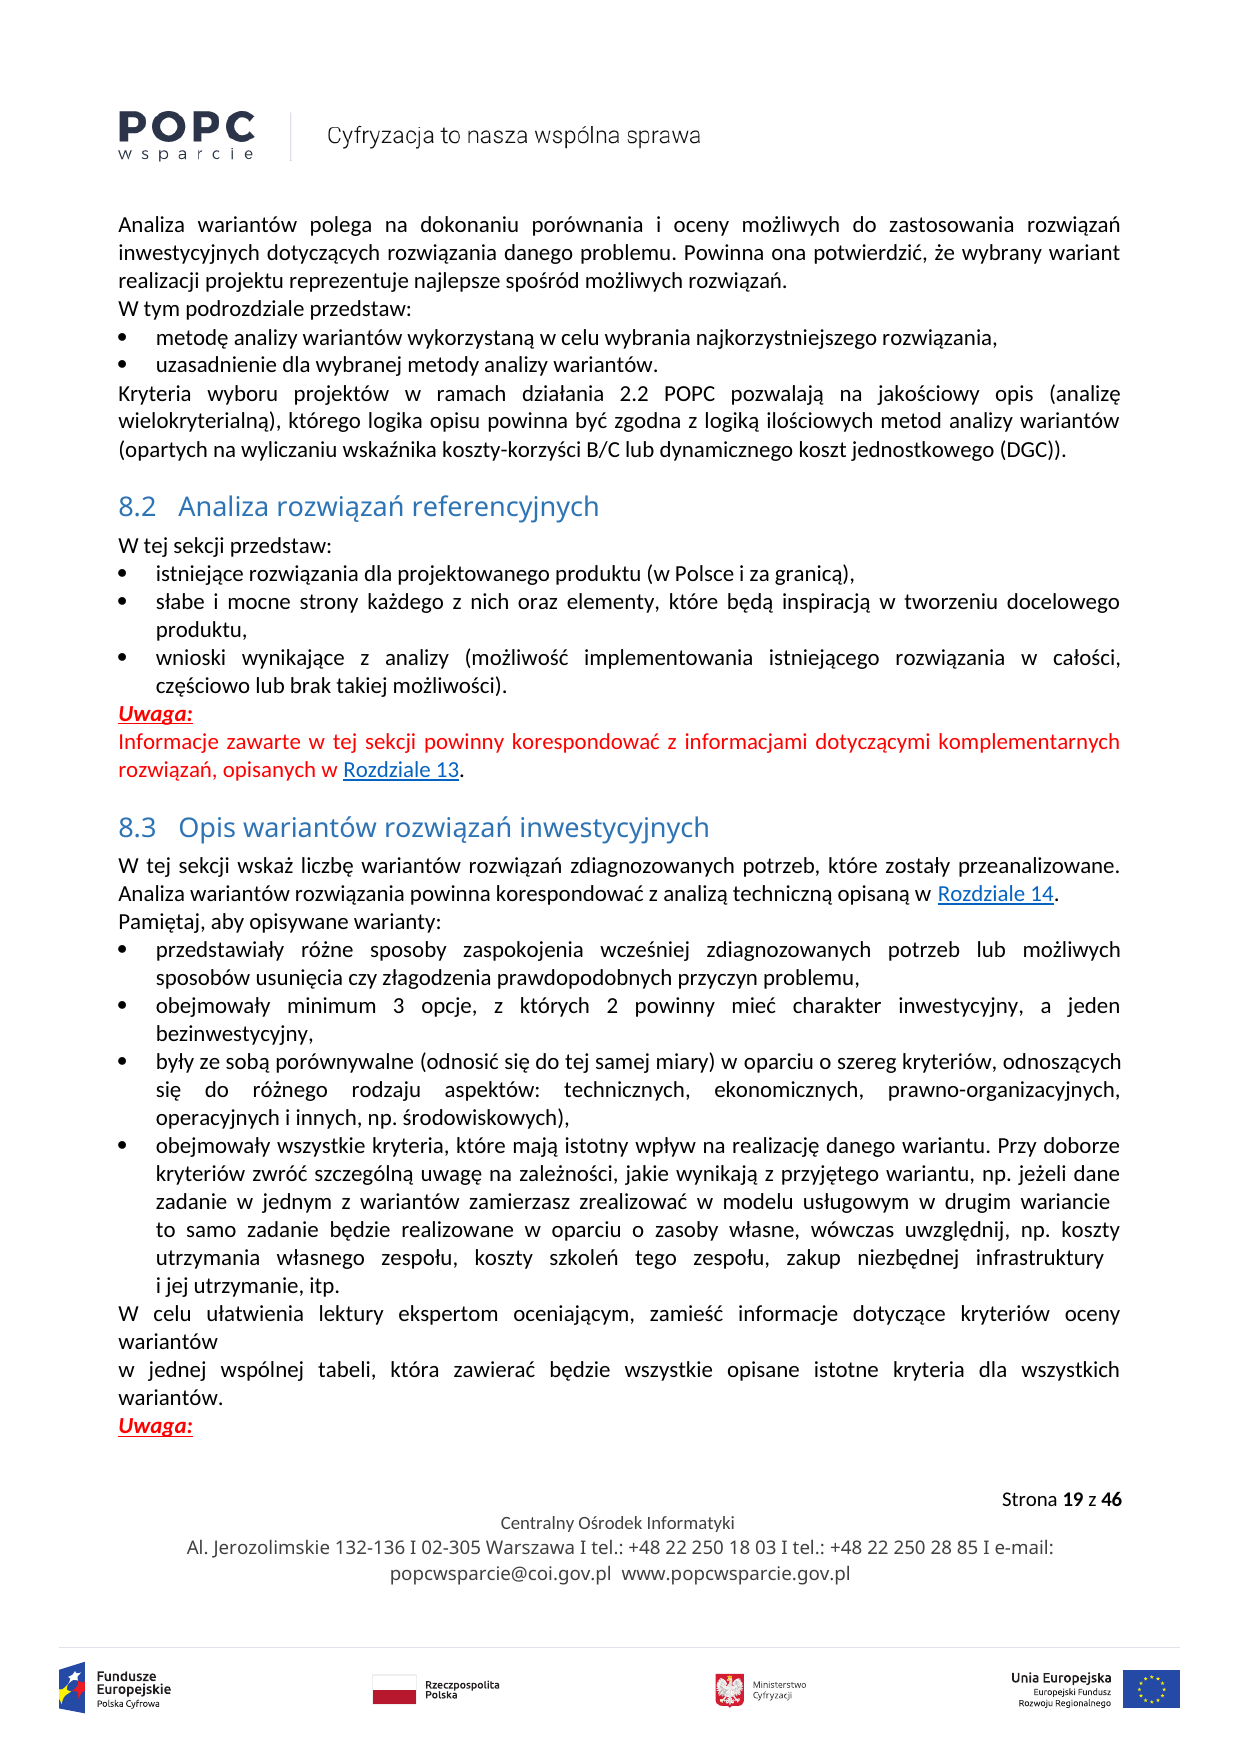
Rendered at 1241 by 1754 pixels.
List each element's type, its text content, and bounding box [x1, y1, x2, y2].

text Uwaga: [118, 699, 1122, 727]
list słabe i mocne strony każdego z nich oraz elementy, które będą inspiracją w tworzeniu docelowego produktu, [118, 587, 1122, 643]
subtitle Analiza rozwiązań referencyjnych [118, 488, 1122, 524]
list wnioski wynikające z analizy (możliwość implementowania istniejącego rozwiązania w całości, częściowo lub brak takiej możliwości). [118, 643, 1122, 699]
list obejmowały minimum 3 opcje, z których 2 powinny mieć charakter inwestycyjny, a jeden bezinwestycyjny, [118, 991, 1122, 1047]
text W tym podrozdziale przedstaw: [118, 294, 1122, 323]
list uzasadnienie dla wybranej metody analizy wariantów. [118, 351, 1122, 379]
list metodę analizy wariantów wykorzystaną w celu wybrania najkorzystniejszego rozwiązania, [118, 323, 1122, 351]
text Kryteria wyboru projektów w ramach działania 2.2 POPC pozwalają na jakościowy opis (analizę wielokryterialną), którego logika opisu powinna być zgodna z logiką ilościowych metod analizy wariantów (opartych na wyliczaniu wskaźnika koszty-korzyści B/C lub dynamicznego koszt jednostkowego (DGC)). [118, 379, 1122, 463]
list istniejące rozwiązania dla projektowanego produktu (w Polsce i za granicą), [118, 559, 1122, 587]
text Uwaga: [118, 1412, 1122, 1439]
picture [118, 94, 709, 183]
text W celu ułatwienia lektury ekspertom oceniającym, zamieść informacje dotyczące kryteriów oceny wariantów w jednej wspólnej tabeli, która zawierać będzie wszystkie opisane istotne kryteria dla wszystkich wariantów. [118, 1299, 1122, 1412]
text Pamiętaj, aby opisywane warianty: [118, 907, 1122, 935]
text Informacje zawarte w tej sekcji powinny korespondować z informacjami dotyczącymi komplementarnych rozwiązań, opisanych w Rozdziale 13. [118, 727, 1122, 783]
text Analiza wariantów polega na dokonaniu porównania i oceny możliwych do zastosowania rozwiązań inwestycyjnych dotyczących rozwiązania danego problemu. Powinna ona potwierdzić, że wybrany wariant realizacji projektu reprezentuje najlepsze spośród możliwych rozwiązań. [118, 211, 1122, 294]
text W tej sekcji wskaż liczbę wariantów rozwiązań zdiagnozowanych potrzeb, które zostały przeanalizowane. Analiza wariantów rozwiązania powinna korespondować z analizą techniczną opisaną w Rozdziale 14. [118, 851, 1122, 907]
list przedstawiały różne sposoby zaspokojenia wcześniej zdiagnozowanych potrzeb lub możliwych sposobów usunięcia czy złagodzenia prawdopodobnych przyczyn problemu, [118, 935, 1122, 991]
subtitle Opis wariantów rozwiązań inwestycyjnych [118, 808, 1122, 845]
list obejmowały wszystkie kryteria, które mają istotny wpływ na realizację danego wariantu. Przy doborze kryteriów zwróć szczególną uwagę na zależności, jakie wynikają z przyjętego wariantu, np. jeżeli dane zadanie w jednym z wariantów zamierzasz zrealizować w modelu usługowym w drugim wariancie to samo zadanie będzie realizowane w oparciu o zasoby własne, wówczas uwzględnij, np. koszty utrzymania własnego zespołu, koszty szkoleń tego zespołu, zakup niezbędnej infrastruktury i jej utrzymanie, itp. [118, 1131, 1122, 1299]
list były ze sobą porównywalne (odnosić się do tej samej miary) w oparciu o szereg kryteriów, odnoszących się do różnego rodzaju aspektów: technicznych, ekonomicznych, prawno-organizacyjnych, operacyjnych i innych, np. środowiskowych), [118, 1047, 1122, 1131]
text W tej sekcji przedstaw: [118, 531, 1122, 559]
